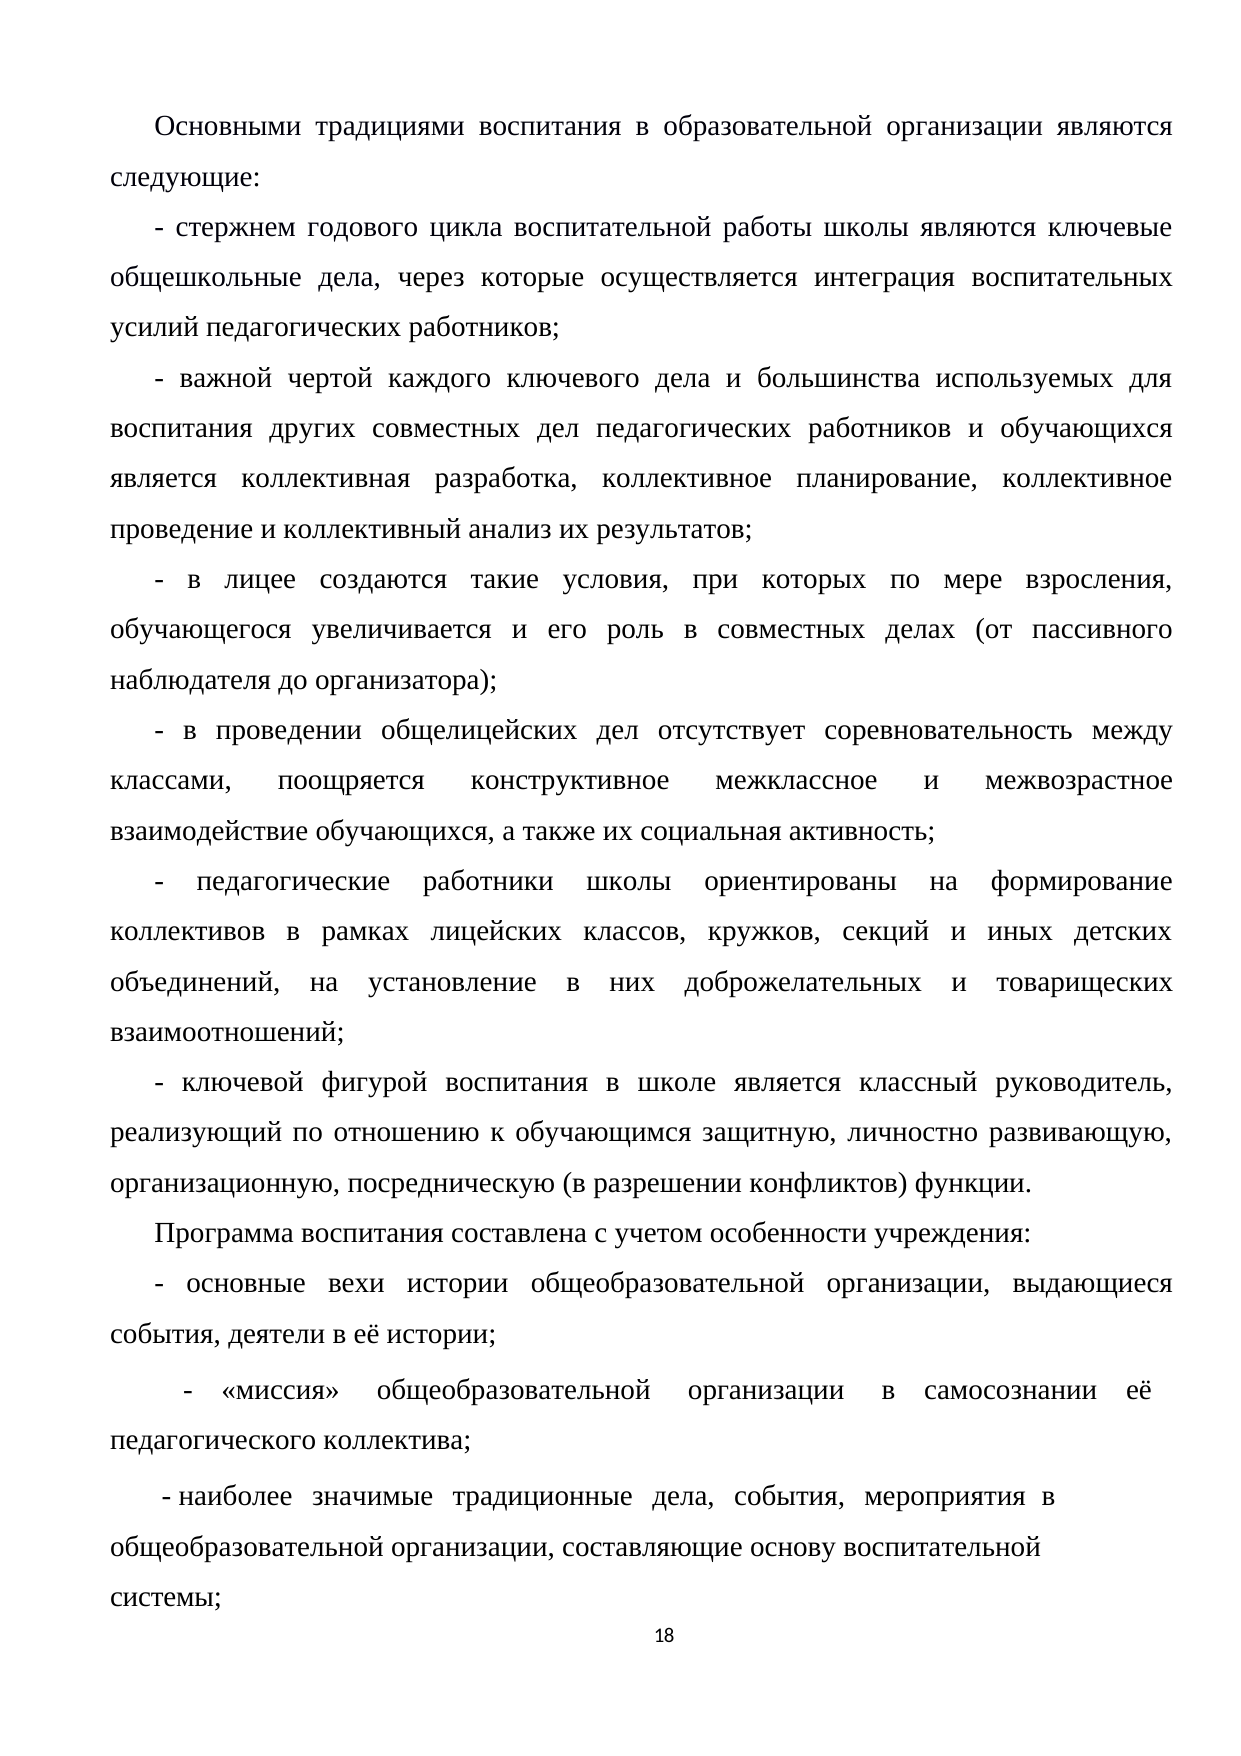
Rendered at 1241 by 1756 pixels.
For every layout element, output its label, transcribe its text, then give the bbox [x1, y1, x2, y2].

text - основные вехи истории общеобразовательной организации, выдающиеся события, деятели в её истории; [110, 1266, 1173, 1349]
text - «миссия» общеобразовательной организации в самосознании её педагогического коллектива; [110, 1372, 1152, 1456]
text - педагогические работники школы ориентированы на формирование коллективов в рамках лицейских классов, кружков, секций и иных детских объединений, на установление в них доброжелательных и товарищеских взаимоотношений; [110, 863, 1173, 1047]
text - стержнем годового цикла воспитательной работы школы являются ключевые общешкольные дела, через которые осуществляется интеграция воспитательных усилий педагогических работников; [110, 209, 1173, 343]
text - в лицее создаются такие условия, при которых по мере взросления, обучающегося увеличивается и его роль в совместных делах (от пассивного наблюдателя до организатора); [110, 561, 1173, 695]
text - ключевой фигурой воспитания в школе является классный руководитель, реализующий по отношению к обучающимся защитную, личностно развивающую, организационную, посредническую (в разрешении конфликтов) функции. [110, 1064, 1173, 1198]
text Программа воспитания составлена с учетом особенности учреждения: [110, 1215, 1173, 1249]
text - в проведении общелицейских дел отсутствует соревновательность между классами, поощряется конструктивное межклассное и межвозрастное взаимодействие обучающихся, а также их социальная активность; [110, 712, 1173, 846]
text - важной чертой каждого ключевого дела и большинства используемых для воспитания других совместных дел педагогических работников и обучающихся является коллективная разработка, коллективное планирование, коллективное проведение и коллективный анализ их результатов; [110, 360, 1173, 544]
list - наиболее значимые традиционные дела, события, мероприятия в общеобразовательной организации, составляющие основу воспитательной системы; [110, 1478, 1152, 1612]
text Основными традициями воспитания в образовательной организации являются следующие: [110, 108, 1173, 192]
